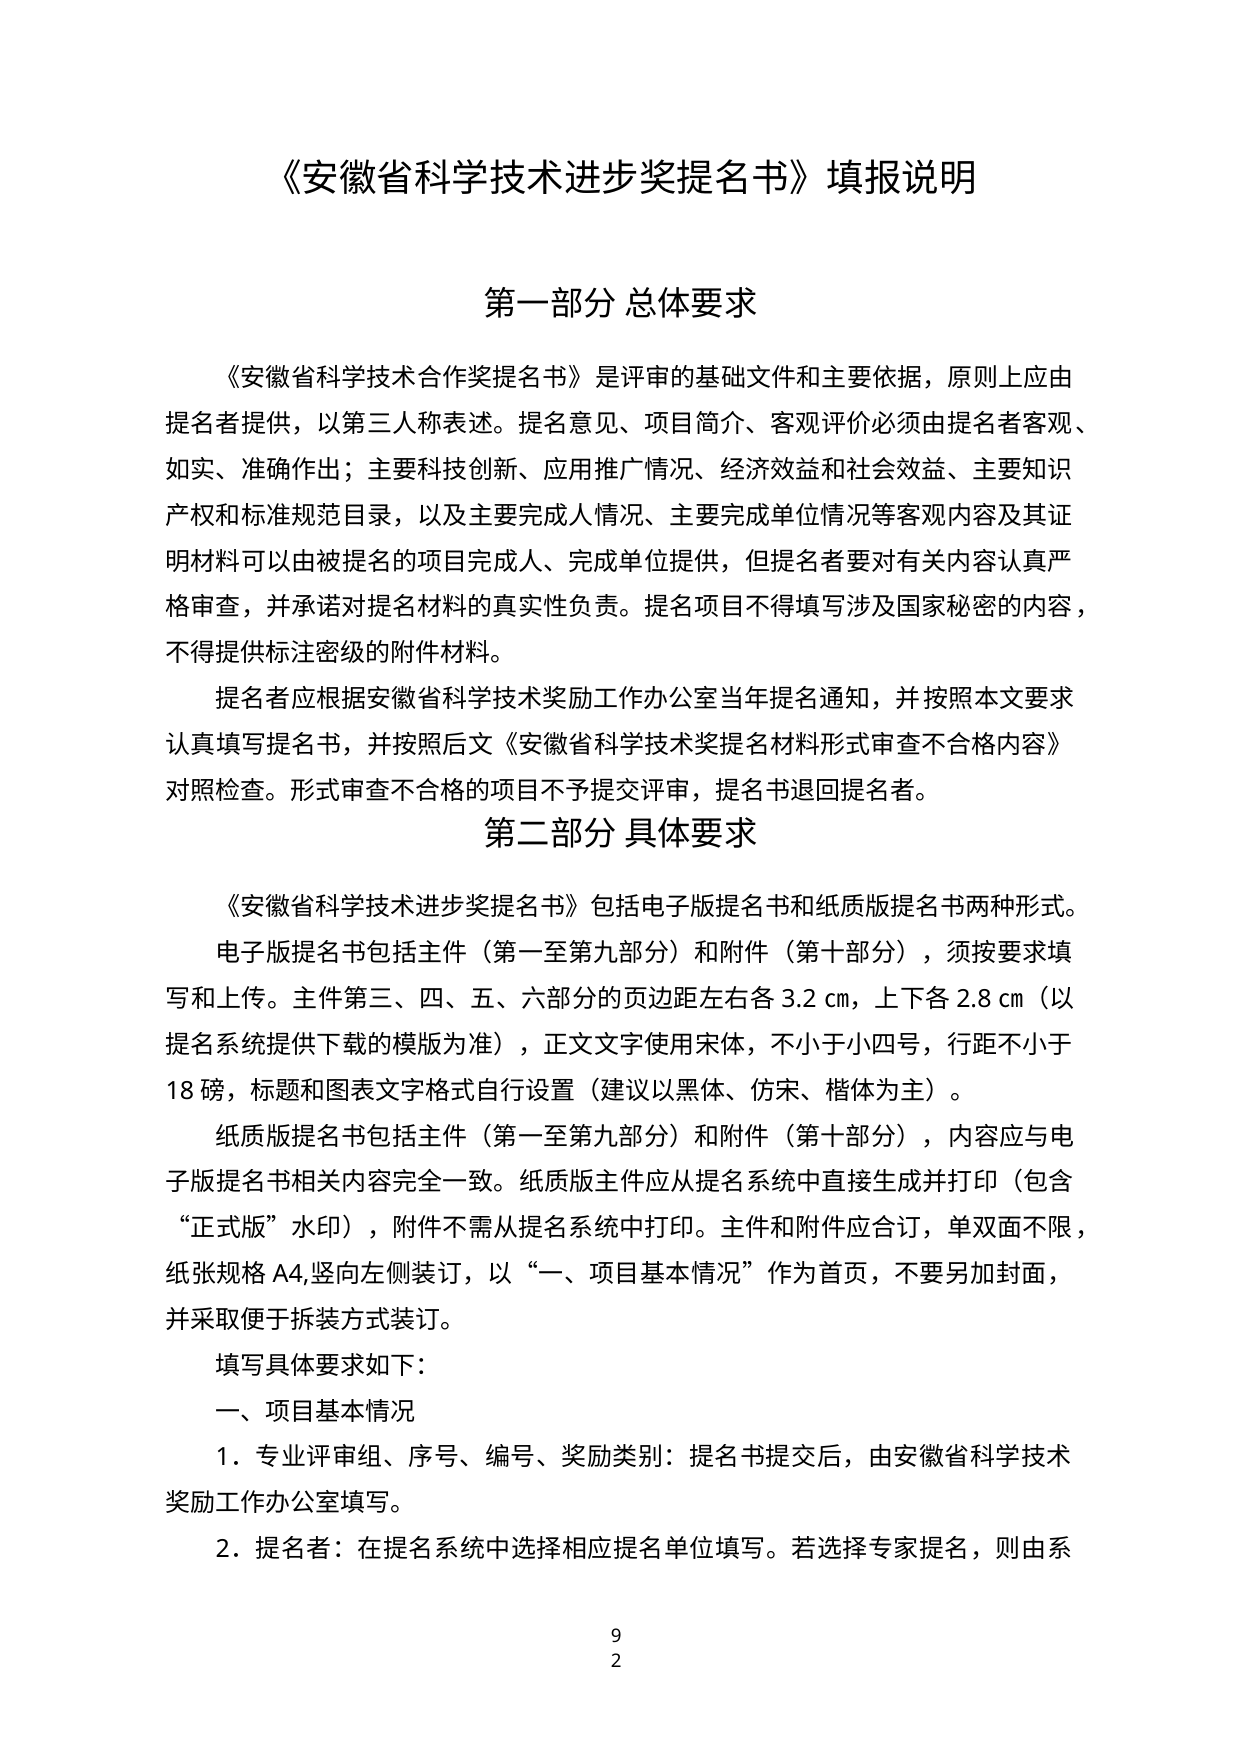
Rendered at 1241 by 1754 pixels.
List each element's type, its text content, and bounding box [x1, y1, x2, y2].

text 填写具体要求如下： [165, 1337, 1075, 1383]
text 《安徽省科学技术进步奖提名书》填报说明 [165, 148, 1075, 202]
text 第一部分 总体要求 [165, 279, 1075, 325]
text 一、项目基本情况 [165, 1383, 1075, 1429]
text 电子版提名书包括主件（第一至第九部分）和附件（第十部分），须按要求填写和上传。主件第三、四、五、六部分的页边距左右各3.2 ㎝，上下各2.8 ㎝（以提名系统提供下载的模版为准），正文文字使用宋体，不小于小四号，行距不小于18 磅，标题和图表文字格式自行设置（建议以黑体、仿宋、楷体为主）。 [165, 925, 1075, 1108]
text 第二部分 具体要求 [165, 808, 1075, 854]
text 纸质版提名书包括主件（第一至第九部分）和附件（第十部分），内容应与电子版提名书相关内容完全一致。纸质版主件应从提名系统中直接生成并打印（包含“正式版”水印），附件不需从提名系统中打印。主件和附件应合订，单双面不限，纸张规格A4,竖向左侧装订，以“一、项目基本情况”作为首页，不要另加封面，并采取便于拆装方式装订。 [165, 1108, 1075, 1337]
text 《安徽省科学技术进步奖提名书》包括电子版提名书和纸质版提名书两种形式。 [165, 879, 1075, 925]
text 1．专业评审组、序号、编号、奖励类别：提名书提交后，由安徽省科学技术奖励工作办公室填写。 [165, 1429, 1075, 1521]
text 提名者应根据安徽省科学技术奖励工作办公室当年提名通知，并按照本文要求认真填写提名书，并按照后文《安徽省科学技术奖提名材料形式审查不合格内容》对照检查。形式审查不合格的项目不予提交评审，提名书退回提名者。 [165, 671, 1075, 808]
text 《安徽省科学技术合作奖提名书》是评审的基础文件和主要依据，原则上应由提名者提供，以第三人称表述。提名意见、项目简介、客观评价必须由提名者客观、如实、准确作出；主要科技创新、应用推广情况、经济效益和社会效益、主要知识产权和标准规范目录，以及主要完成人情况、主要完成单位情况等客观内容及其证明材料可以由被提名的项目完成人、完成单位提供，但提名者要对有关内容认真严格审查，并承诺对提名材料的真实性负责。提名项目不得填写涉及国家秘密的内容，不得提供标注密级的附件材料。 [165, 350, 1075, 671]
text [165, 1521, 1075, 1567]
